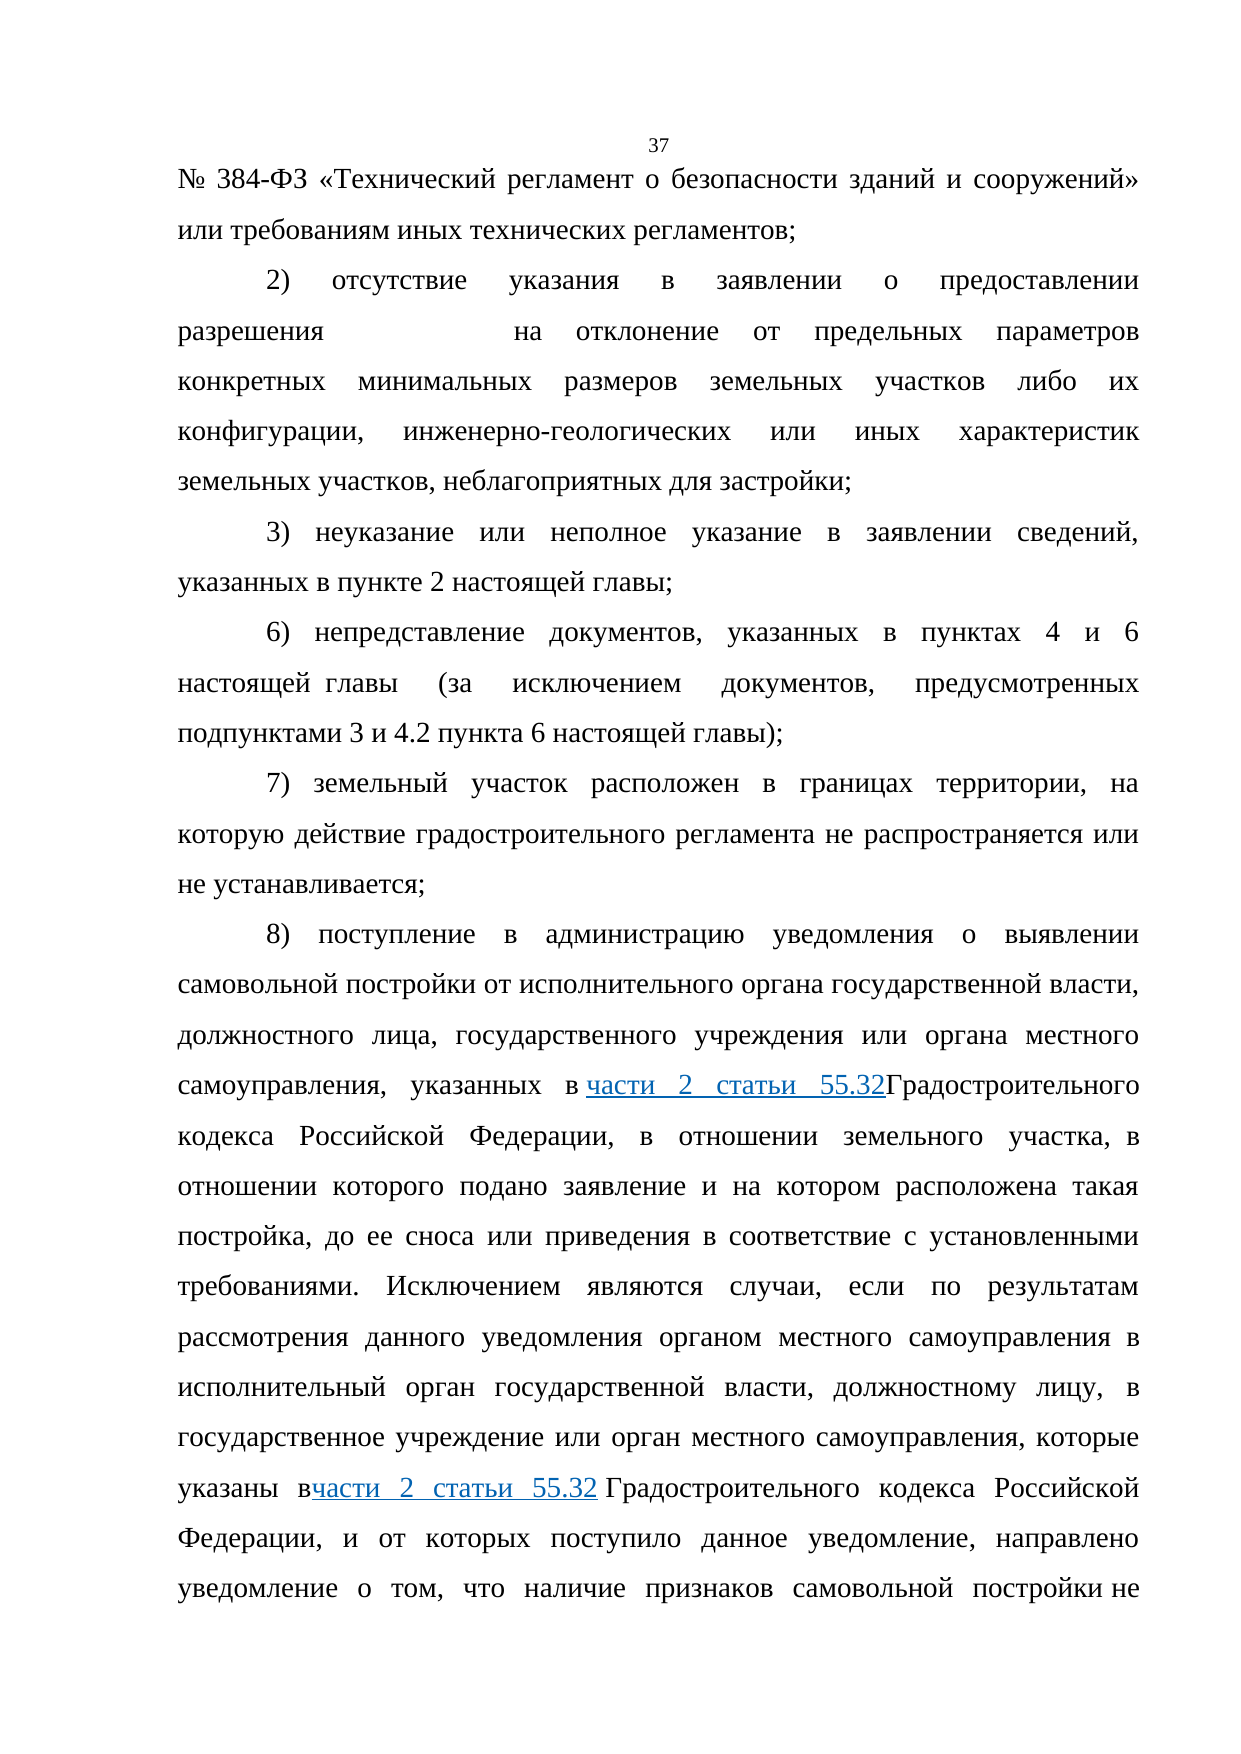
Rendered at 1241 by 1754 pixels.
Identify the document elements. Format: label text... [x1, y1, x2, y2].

text 3) неуказание или неполное указание в заявлении сведений, указанных в пункте 2 настоящей главы; [177, 514, 1140, 598]
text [177, 162, 1140, 246]
text 7) земельный участок расположен в границах территории, на которую действие градостроительного регламента не распространяется или не устанавливается; [177, 765, 1140, 899]
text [177, 916, 1140, 1604]
text 2) отсутствие указания в заявлении о предоставлении разрешения на отклонение от предельных параметров конкретных минимальных размеров земельных участков либо их конфигурации, инженерно-геологических или иных характеристик земельных участков, неблагоприятных для застройки; [177, 262, 1140, 497]
text 6) непредставление документов, указанных в пунктах 4 и 6 настоящей главы (за исключением документов, предусмотренных подпунктами 3 и 4.2 пункта 6 настоящей главы); [177, 614, 1140, 749]
